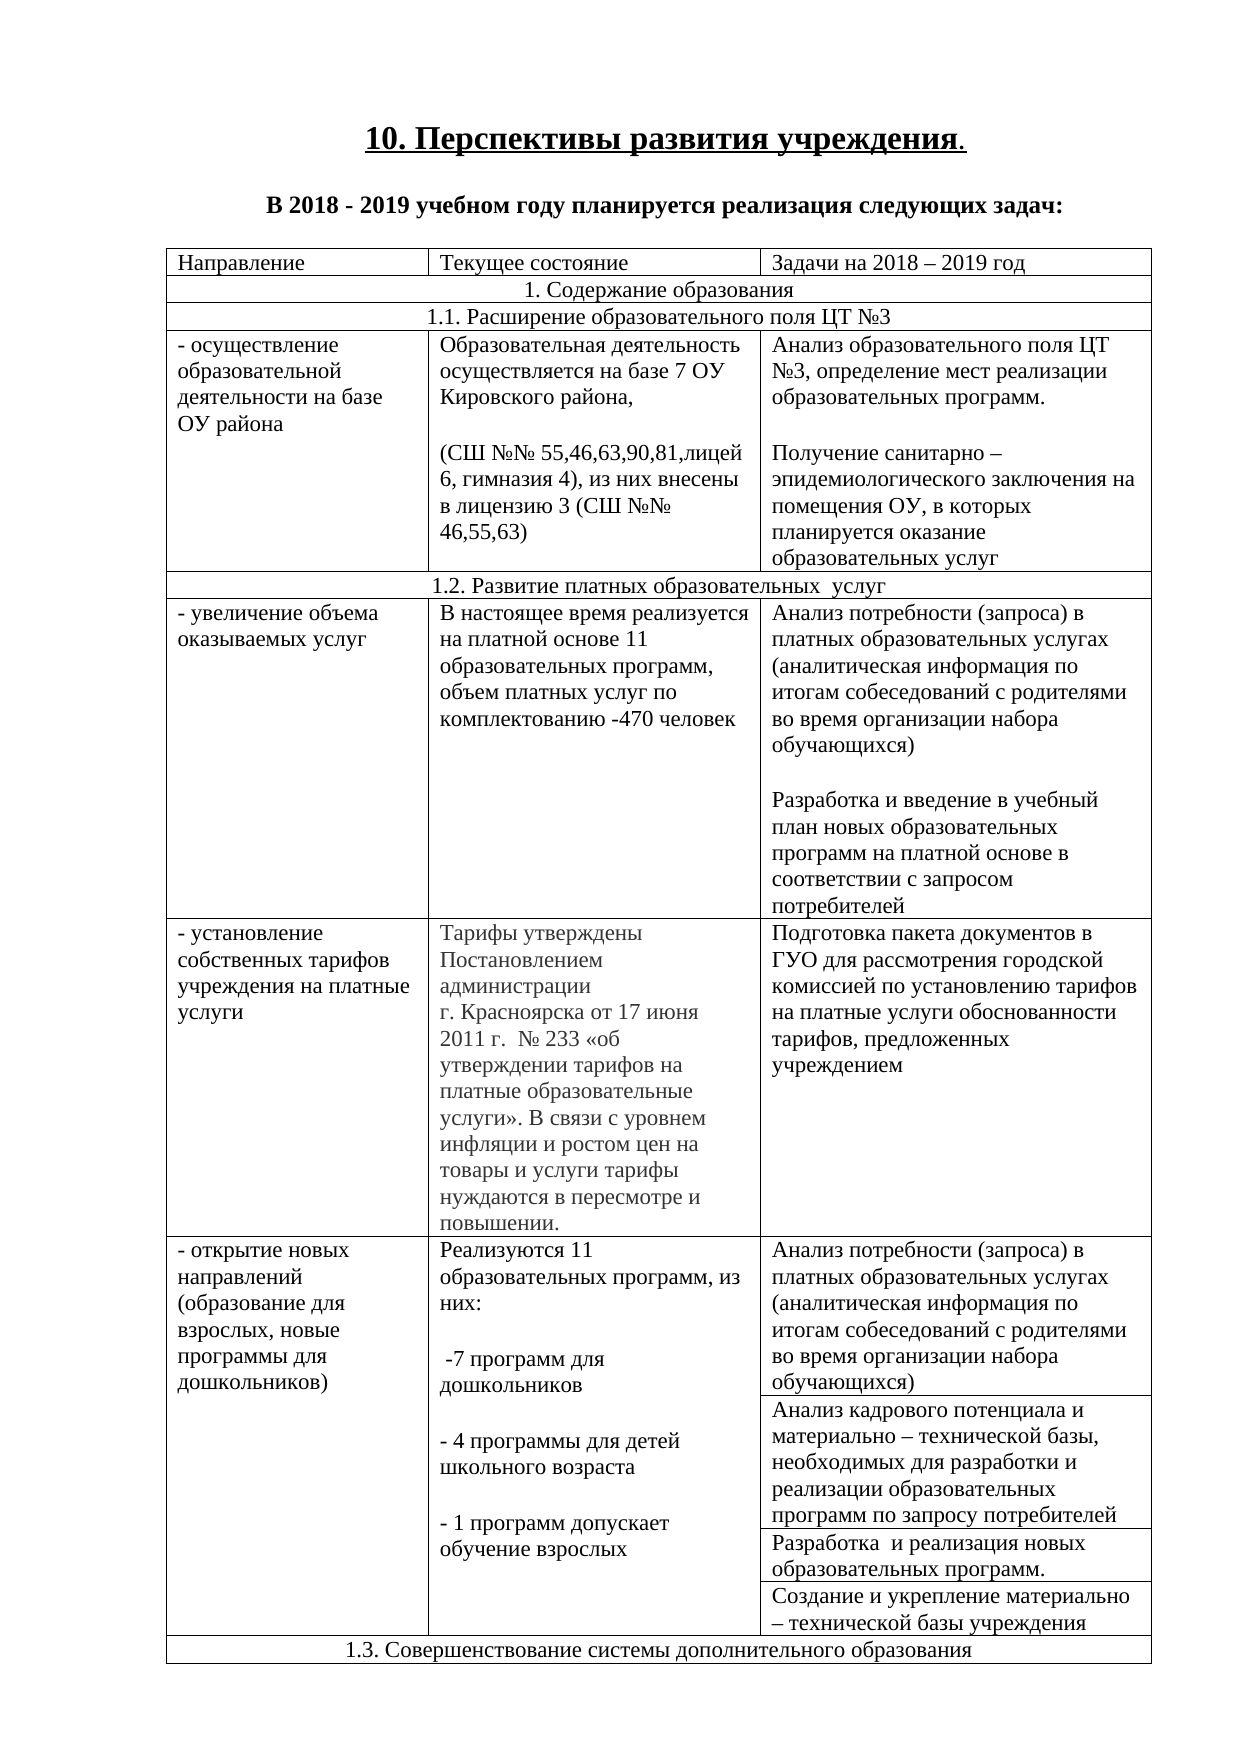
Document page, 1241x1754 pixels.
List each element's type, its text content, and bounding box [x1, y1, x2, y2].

text В 2018 - 2019 учебном году планируется реализация следующих задач: [177, 190, 1152, 219]
table_cell - увеличение объема оказываемых услуг [167, 599, 428, 918]
table_cell Анализ потребности (запроса) в платных образовательных услугах (аналитическая информация по итогам собеседований с родителями во время организации набора обучающихся) [761, 1237, 1151, 1395]
text 10. Перспективы развития учреждения. [177, 118, 1152, 156]
table_cell 1.2. Развитие платных образовательных услуг [167, 572, 1151, 598]
table_cell 1. Содержание образования [167, 276, 1151, 302]
table_cell Анализ образовательного поля ЦТ №3, определение мест реализации образовательных программ. Получение санитарно – эпидемиологического заключения на помещения ОУ, в которых планируется оказание образовательных услуг [761, 331, 1151, 571]
table_cell Подготовка пакета документов в ГУО для рассмотрения городской комиссией по установлению тарифов на платные услуги обоснованности тарифов, предложенных учреждением [761, 919, 1151, 1236]
table_cell - открытие новых направлений (образование для взрослых, новые программы для дошкольников) [167, 1237, 428, 1635]
table_cell 1.1. Расширение образовательного поля ЦТ №3 [167, 303, 1151, 330]
table_cell Создание и укрепление материально – технической базы учреждения [761, 1582, 1151, 1635]
table_cell В настоящее время реализуется на платной основе 11 образовательных программ, объем платных услуг по комплектованию -470 человек [429, 599, 760, 918]
table_cell Анализ кадрового потенциала и материально – технической базы, необходимых для разработки и реализации образовательных программ по запросу потребителей [761, 1396, 1151, 1527]
table_cell Тарифы утверждены Постановлением администрации г. Красноярска от 17 июня 2011 г. № 233 «об утверждении тарифов на платные образовательные услуги». В связи с уровнем инфляции и ростом цен на товары и услуги тарифы нуждаются в пересмотре и повышении. [429, 919, 760, 1236]
table_cell - осуществление образовательной деятельности на базе ОУ района [167, 331, 428, 571]
table_cell Образовательная деятельность осуществляется на базе 7 ОУ Кировского района, (СШ №№ 55,46,63,90,81,лицей 6, гимназия 4), из них внесены в лицензию 3 (СШ №№ 46,55,63) [429, 331, 760, 571]
table_header Текущее состояние [429, 249, 760, 275]
table_header Направление [167, 249, 428, 275]
table_header Задачи на 2018 – 2019 год [761, 249, 1151, 275]
table_cell - установление собственных тарифов учреждения на платные услуги [167, 919, 428, 1236]
table_cell Реализуются 11 образовательных программ, из них: -7 программ для дошкольников - 4 программы для детей школьного возраста - 1 программ допускает обучение взрослых [429, 1237, 760, 1635]
table_cell Анализ потребности (запроса) в платных образовательных услугах (аналитическая информация по итогам собеседований с родителями во время организации набора обучающихся) Разработка и введение в учебный план новых образовательных программ на платной основе в соответствии с запросом потребителей [761, 599, 1151, 918]
table_cell 1.3. Совершенствование системы дополнительного образования [167, 1636, 1151, 1662]
table_cell Разработка и реализация новых образовательных программ. [761, 1529, 1151, 1581]
